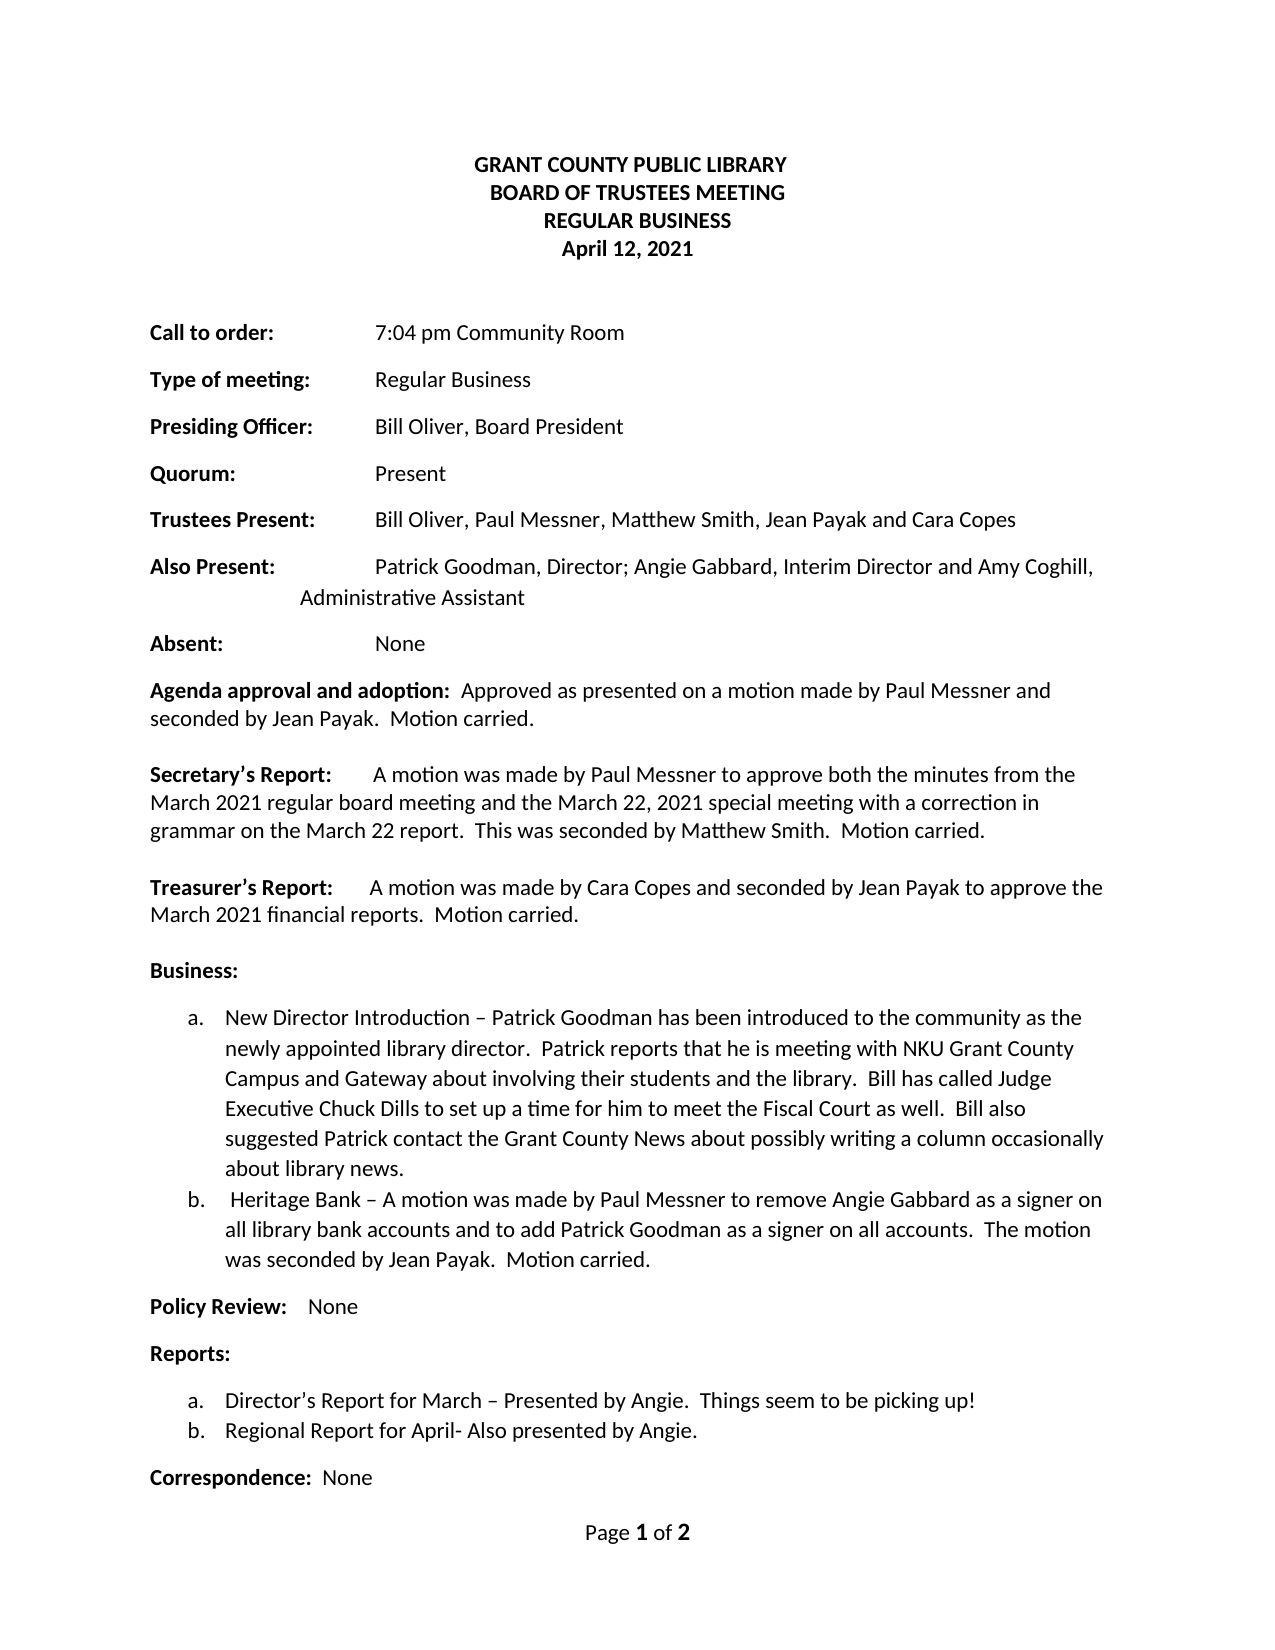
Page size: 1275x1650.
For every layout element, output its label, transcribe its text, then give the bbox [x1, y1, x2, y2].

text GRANT COUNTY PUBLIC LIBRARY [150, 150, 1125, 178]
list New Director Introduction – Patrick Goodman has been introduced to the community as the newly appointed library director. Patrick reports that he is meeting with NKU Grant County Campus and Gateway about involving their students and the library. Bill has called Judge Executive Chuck Dills to set up a time for him to meet the Fiscal Court as well. Bill also suggested Patrick contact the Grant County News about possibly writing a column occasionally about library news. [187, 1003, 1125, 1183]
text Quorum: Present [150, 459, 1125, 487]
text BOARD OF TRUSTEES MEETING [150, 178, 1125, 206]
list Regional Report for April- Also presented by Angie. [187, 1416, 1125, 1444]
text Absent: None [150, 629, 1125, 658]
text Treasurer’s Report: A motion was made by Cara Copes and seconded by Jean Payak to approve the March 2021 financial reports. Motion carried. [150, 873, 1125, 929]
text Agenda approval and adoption: Approved as presented on a motion made by Paul Messner and seconded by Jean Payak. Motion carried. [150, 676, 1125, 732]
text Also Present: Patrick Goodman, Director; Angie Gabbard, Interim Director and Amy Coghill, Administrative Assistant [150, 552, 1125, 611]
text Policy Review: None [150, 1292, 1125, 1320]
text April 12, 2021 [150, 234, 1125, 262]
list Director’s Report for March – Presented by Angie. Things seem to be picking up! [187, 1386, 1125, 1414]
text REGULAR BUSINESS [150, 206, 1125, 234]
text Reports: [150, 1339, 1125, 1367]
text Secretary’s Report: A motion was made by Paul Messner to approve both the minutes from the March 2021 regular board meeting and the March 22, 2021 special meeting with a correction in grammar on the March 22 report. This was seconded by Matthew Smith. Motion carried. [150, 761, 1125, 844]
text Trustees Present: Bill Oliver, Paul Messner, Matthew Smith, Jean Payak and Cara Copes [150, 506, 1125, 534]
text Correspondence: None [150, 1463, 1125, 1491]
list Heritage Bank – A motion was made by Paul Messner to remove Angie Gabbard as a signer on all library bank accounts and to add Patrick Goodman as a signer on all accounts. The motion was seconded by Jean Payak. Motion carried. [187, 1185, 1125, 1273]
text Call to order: 7:04 pm Community Room [150, 318, 1125, 346]
text Type of meeting: Regular Business [150, 365, 1125, 393]
text Presiding Officer: Bill Oliver, Board President [150, 412, 1125, 440]
text Business: [150, 957, 1125, 985]
